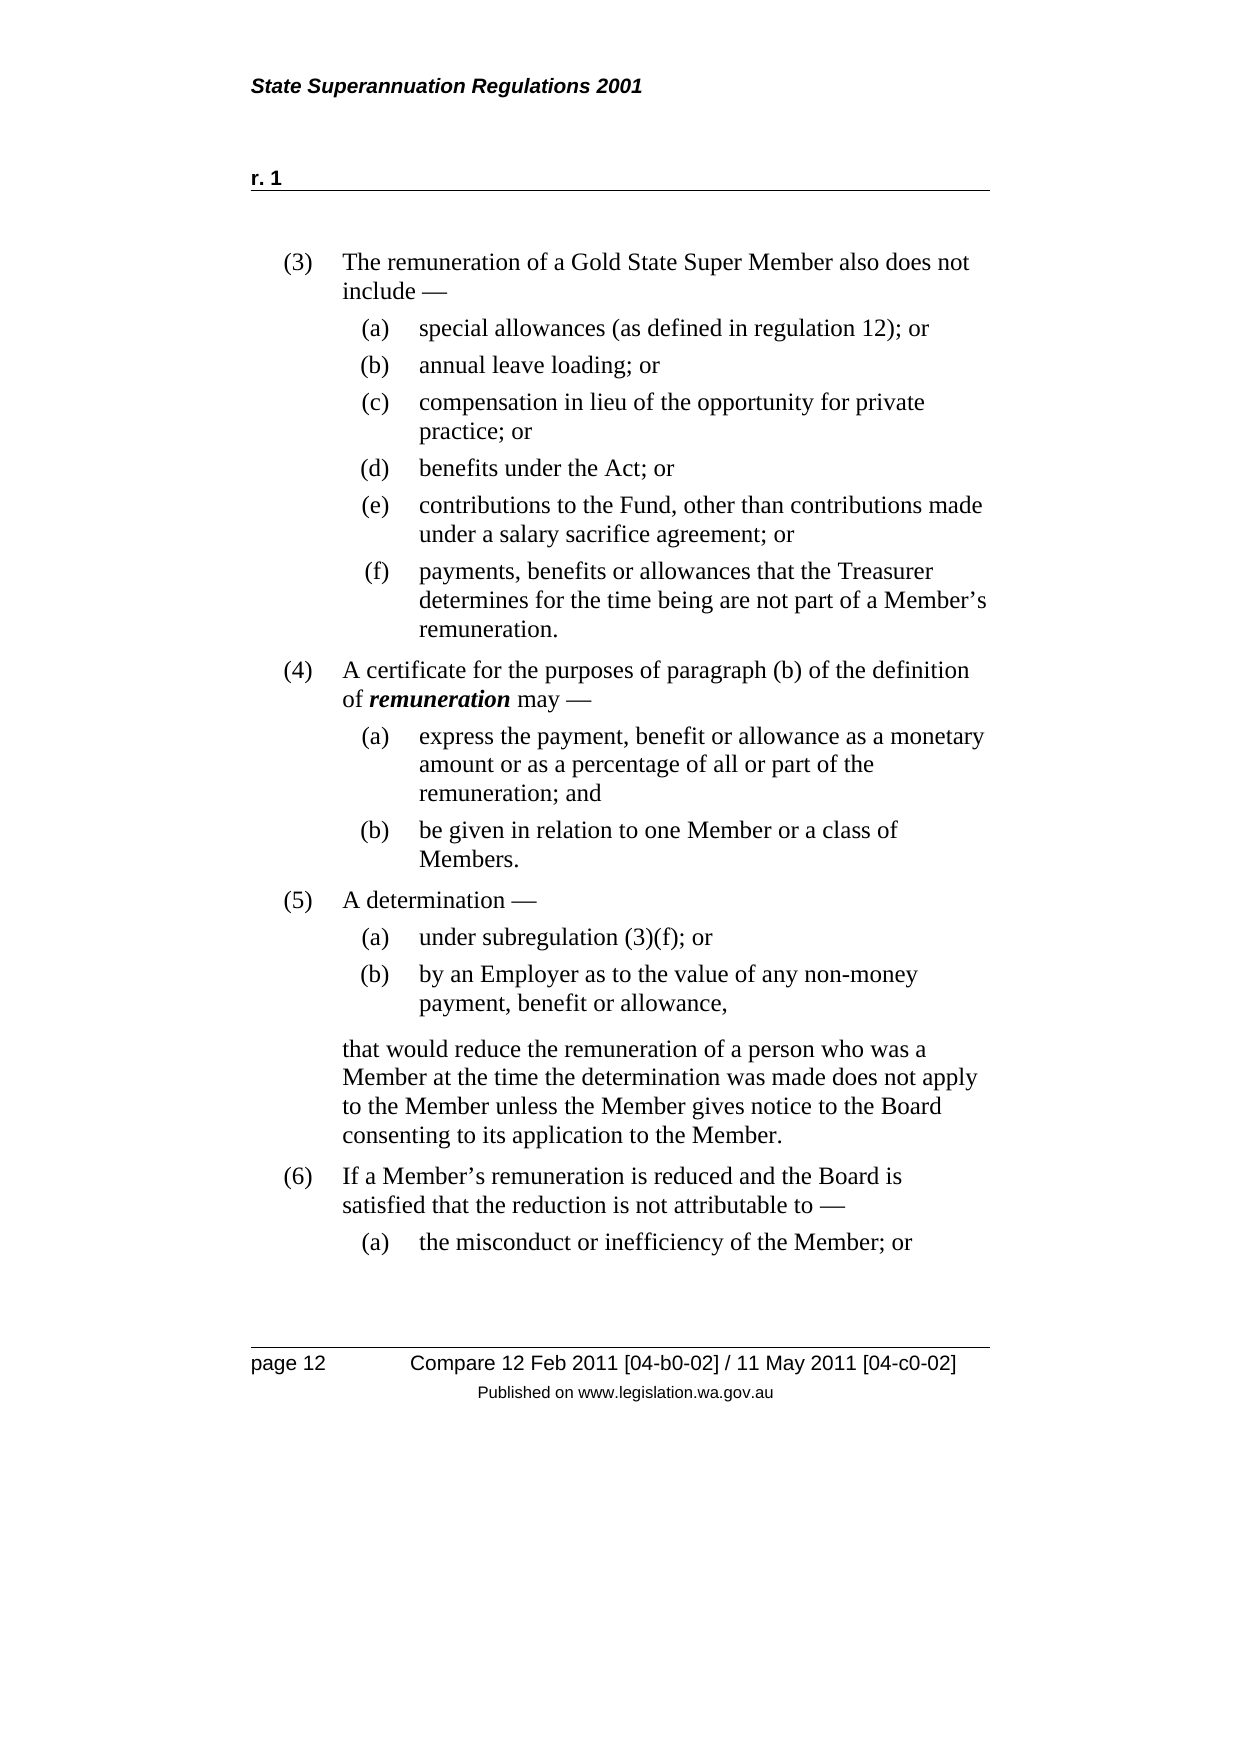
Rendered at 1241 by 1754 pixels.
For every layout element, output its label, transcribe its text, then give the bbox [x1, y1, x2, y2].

text (a) the misconduct or inefficiency of the Member; or [251, 1227, 990, 1256]
text (6) If a Member’s remuneration is reduced and the Board is satisfied that the reduction is not attributable to — [251, 1161, 990, 1219]
text (b) by an Employer as to the value of any non-money payment, benefit or allowance, [251, 959, 990, 1017]
text (5) A determination — [251, 885, 990, 914]
text that would reduce the remuneration of a person who was a Member at the time the determination was made does not apply to the Member unless the Member gives notice to the Board consenting to its application to the Member. [251, 1034, 990, 1149]
text (b) annual leave loading; or [251, 350, 990, 379]
text (a) under subregulation (3)(f); or [251, 922, 990, 951]
text (b) be given in relation to one Member or a class of Members. [251, 815, 990, 873]
text (4) A certificate for the purposes of paragraph (b) of the definition of remuneration may — [251, 655, 990, 712]
text (d) benefits under the Act; or [251, 453, 990, 482]
text (a) special allowances (as defined in regulation 12); or [251, 313, 990, 342]
text (3) The remuneration of a Gold State Super Member also does not include — [251, 247, 990, 305]
text (e) contributions to the Fund, other than contributions made under a salary sacrifice agreement; or [251, 490, 990, 548]
text (c) compensation in lieu of the opportunity for private practice; or [251, 387, 990, 445]
text (a) express the payment, benefit or allowance as a monetary amount or as a percentage of all or part of the remuneration; and [251, 721, 990, 807]
text (f) payments, benefits or allowances that the Treasurer determines for the time being are not part of a Member’s remuneration. [251, 556, 990, 642]
